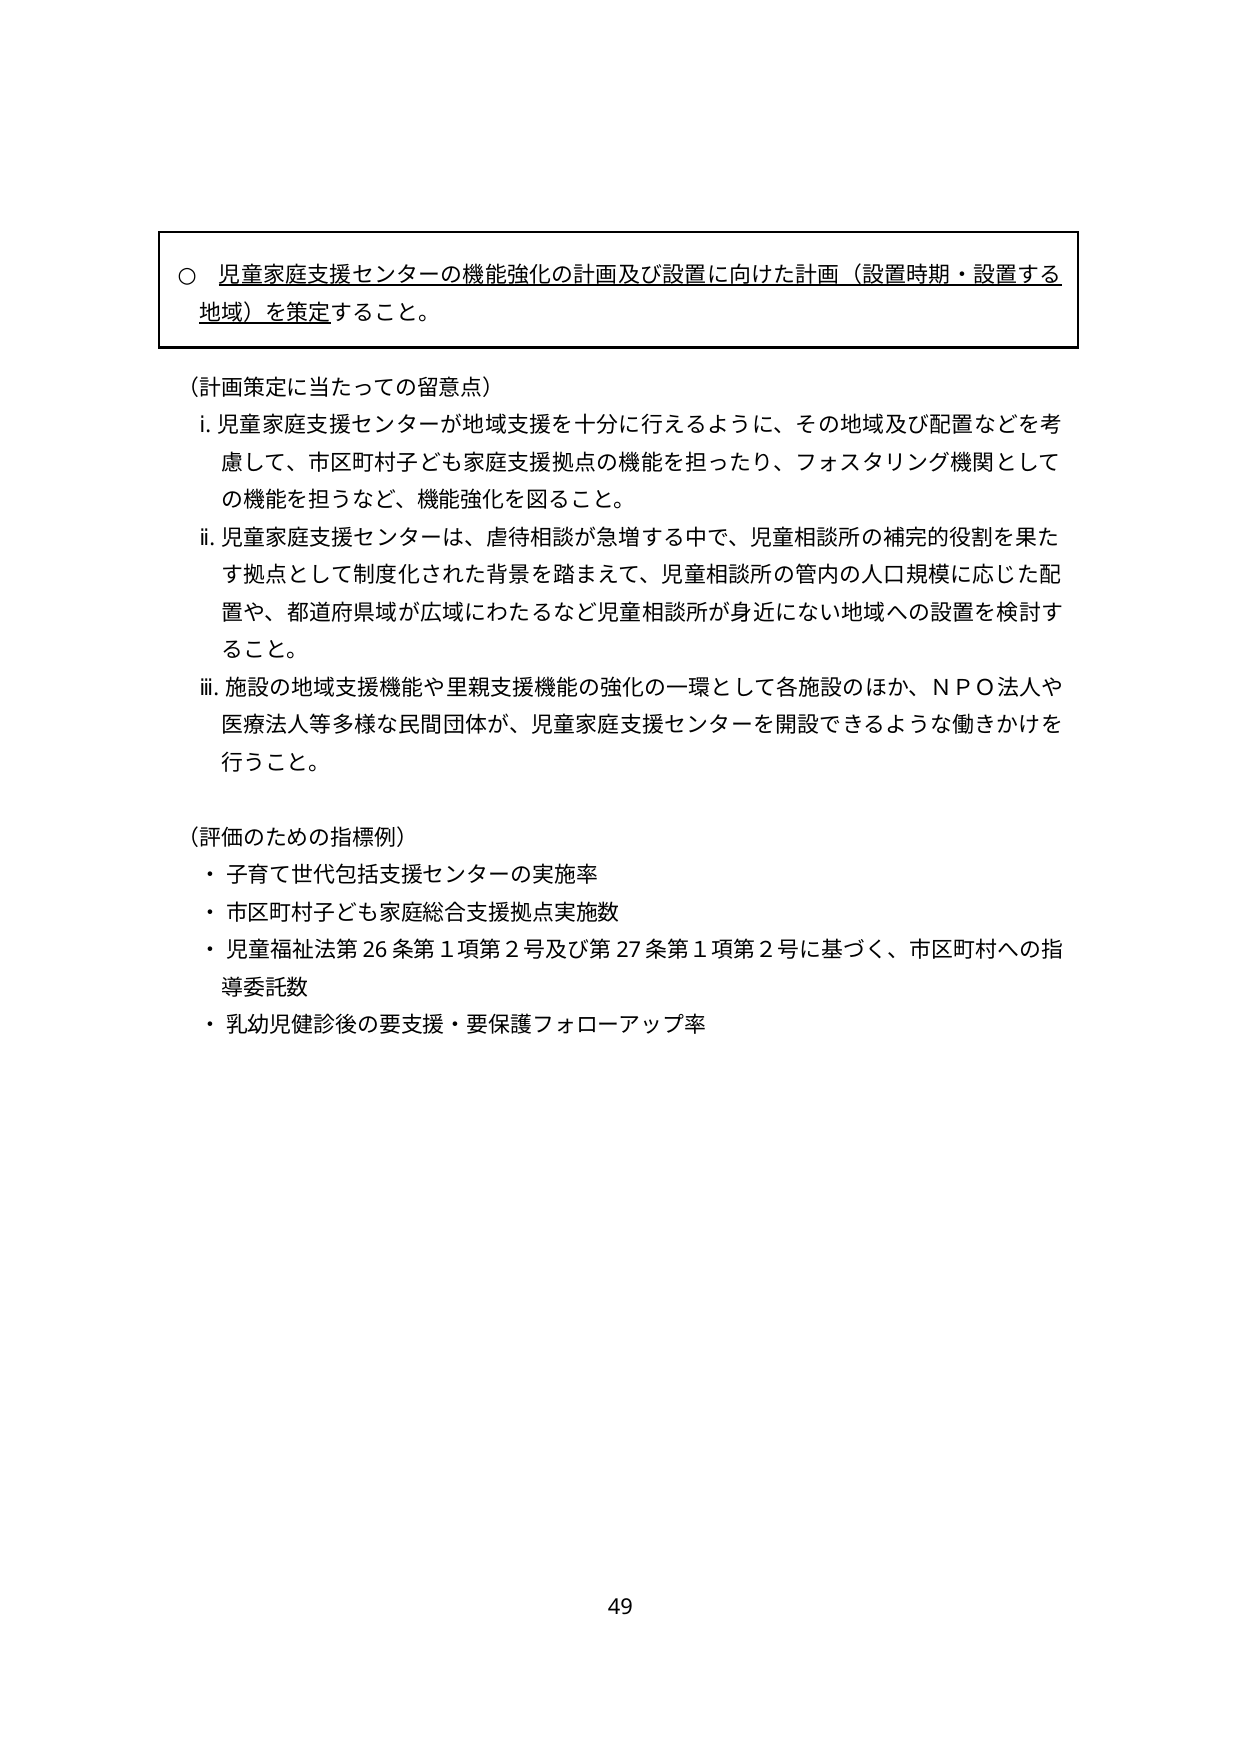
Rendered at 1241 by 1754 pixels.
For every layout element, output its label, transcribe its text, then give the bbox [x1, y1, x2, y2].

text ○ 児童家庭支援センターの機能強化の計画及び設置に向けた計画（設置時期・設置する地域）を策定すること。 [177, 254, 1063, 329]
text ⅲ. 施設の地域支援機能や里親支援機能の強化の一環として各施設のほか、ＮＰＯ法人や医療法人等多様な民間団体が、児童家庭支援センターを開設できるような働きかけを行うこと。 [199, 667, 1063, 779]
text ・ 子育て世代包括支援センターの実施率 [177, 854, 1063, 892]
text ・ 児童福祉法第26条第１項第２号及び第27条第１項第２号に基づく、市区町村への指導委託数 [199, 929, 1063, 1004]
text （評価のための指標例） [177, 817, 1063, 854]
text ⅱ. 児童家庭支援センターは、虐待相談が急増する中で、児童相談所の補完的役割を果たす拠点として制度化された背景を踏まえて、児童相談所の管内の人口規模に応じた配置や、都道府県域が広域にわたるなど児童相談所が身近にない地域への設置を検討すること。 [199, 517, 1063, 667]
text ・ 市区町村子ども家庭総合支援拠点実施数 [177, 892, 1063, 929]
text ・ 乳幼児健診後の要支援・要保護フォローアップ率 [177, 1004, 1063, 1042]
text （計画策定に当たっての留意点） [177, 367, 1063, 404]
text ⅰ. 児童家庭支援センターが地域支援を十分に行えるように、その地域及び配置などを考慮して、市区町村子ども家庭支援拠点の機能を担ったり、フォスタリング機関としての機能を担うなど、機能強化を図ること。 [199, 404, 1063, 517]
